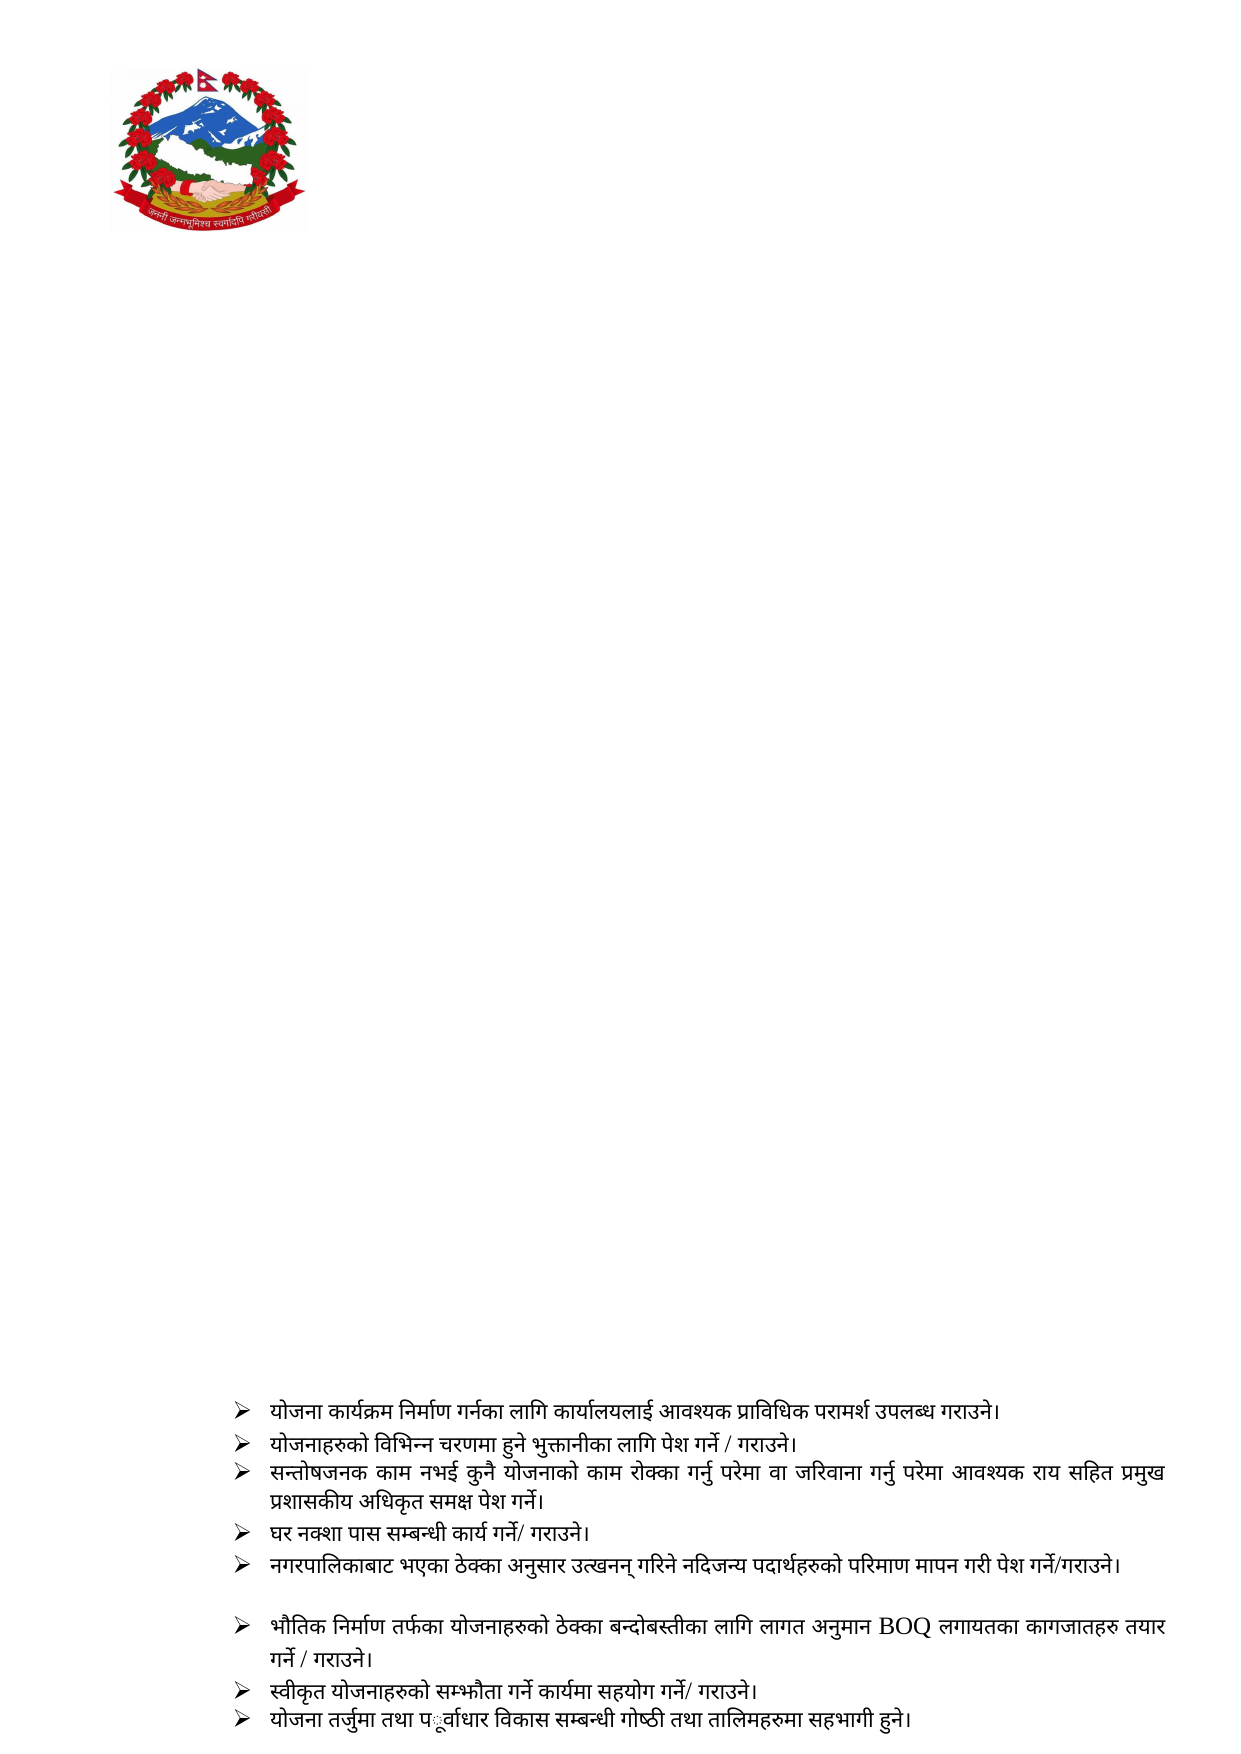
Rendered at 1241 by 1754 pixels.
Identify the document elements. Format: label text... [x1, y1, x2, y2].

list नगरपालिकाबाट भएका ठेक्का अनुसार उत्खनन् गरिने नदिजन्य पदार्थहरुको परिमाण मापन गरी पेश गर्ने/गराउने। [232, 1550, 1165, 1583]
list घर नक्शा पास सम्बन्धी कार्य गर्ने/ गराउने। [232, 1518, 1165, 1550]
picture [110, 67, 308, 232]
list भौतिक निर्माण तर्फका योजनाहरुको ठेक्का बन्दोबस्तीका लागि लागत अनुमान BOQ लगायतका कागजातहरु तयार गर्ने / गराउने। [232, 1611, 1165, 1676]
list स्वीकृत योजनाहरुको सम्झौता गर्ने कार्यमा सहयोग गर्ने/ गराउने। [232, 1676, 1165, 1708]
list योजना कार्यक्रम निर्माण गर्नका लागि कार्यालयलाई आवश्यक प्राविधिक परामर्श उपलब्ध गराउने। [232, 1400, 1165, 1429]
list योजनाहरुको विभिन्न चरणमा हुने भुक्तानीका लागि पेश गर्ने / गराउने। [232, 1429, 1165, 1461]
list सन्तोषजनक काम नभई कुनै योजनाको काम रोक्का गर्नु परेमा वा जरिवाना गर्नु परेमा आवश्यक राय सहित प्रमुख प्रशासकीय अधिकृत समक्ष पेश गर्ने। [232, 1461, 1165, 1518]
list योजना तर्जुमा तथा पूर्वाधार विकास सम्बन्धी गोष्ठी तथा तालिमहरुमा सहभागी हुने। [232, 1708, 1165, 1737]
